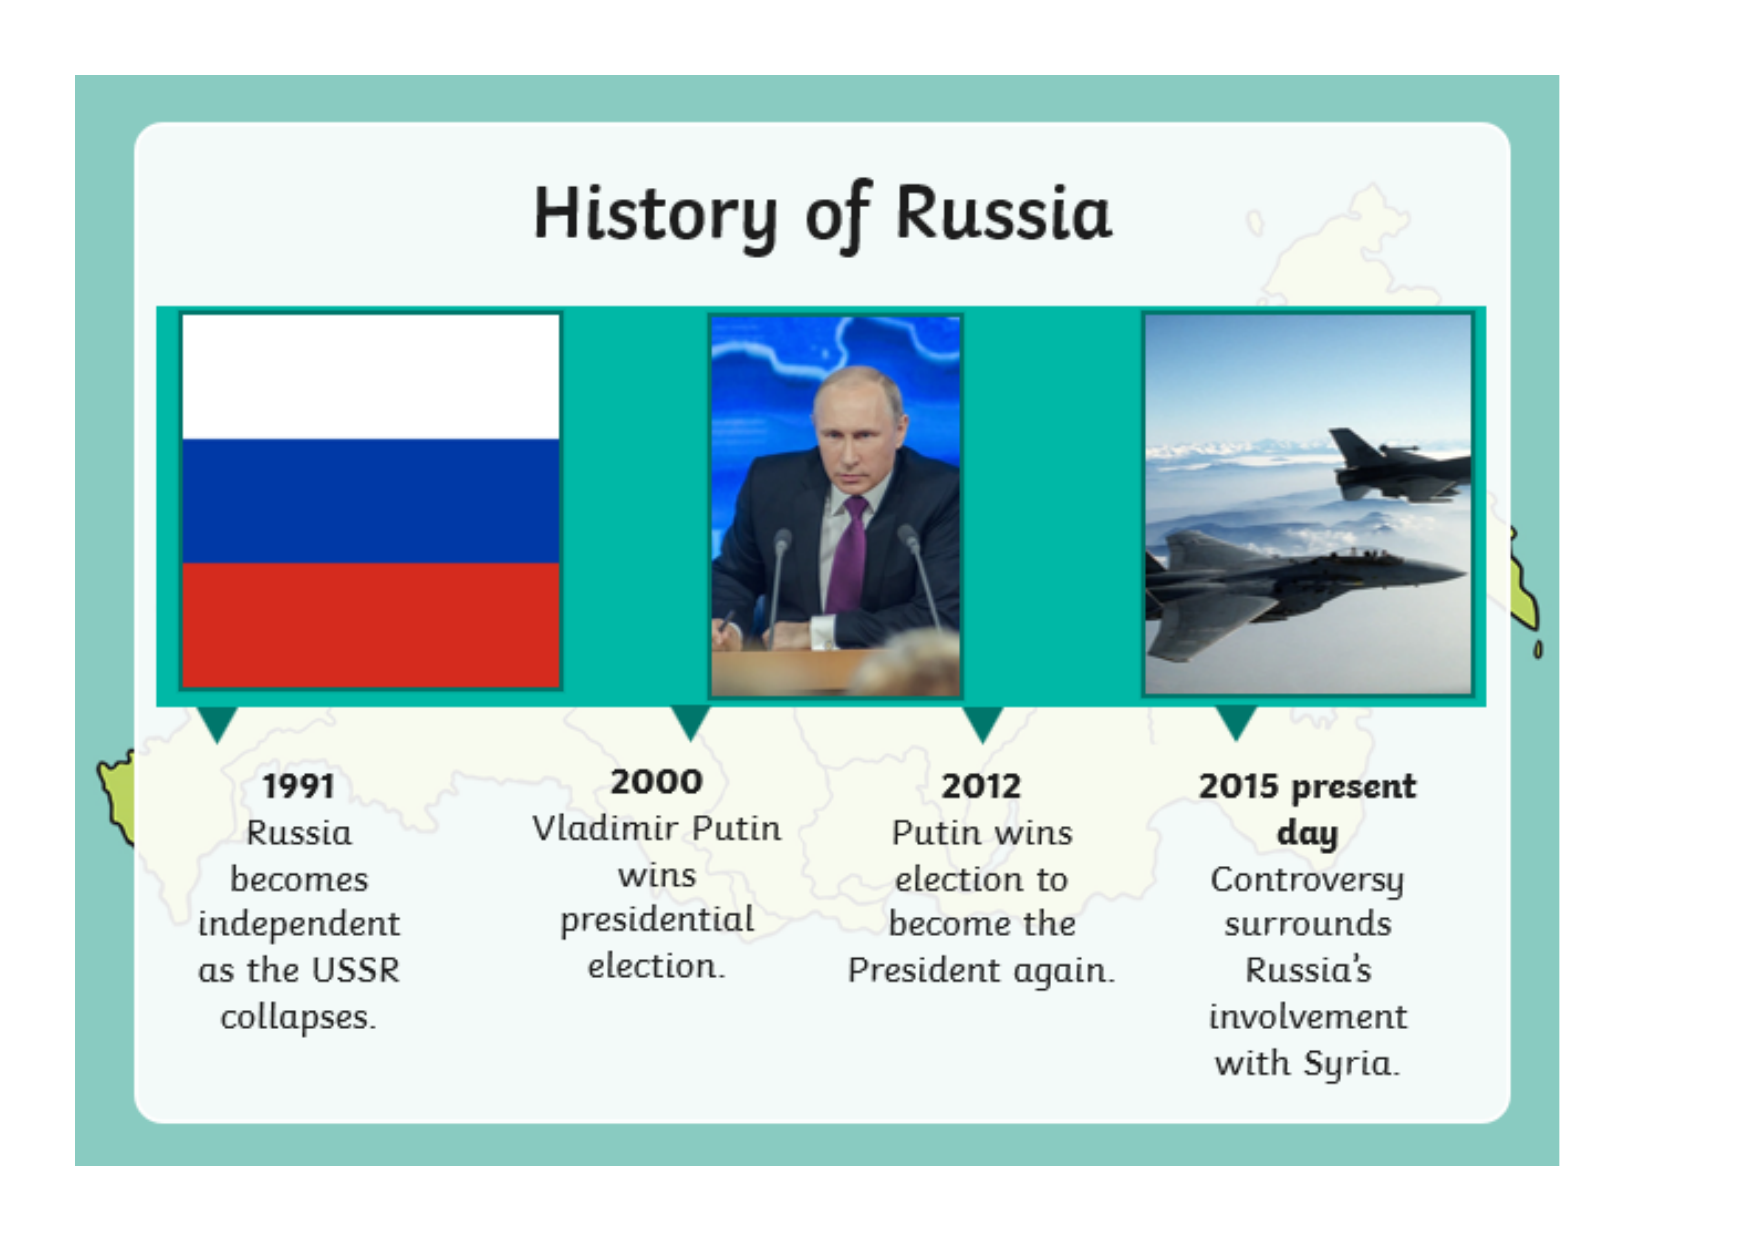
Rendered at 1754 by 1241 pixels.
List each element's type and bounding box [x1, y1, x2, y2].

picture [75, 75, 1560, 1166]
